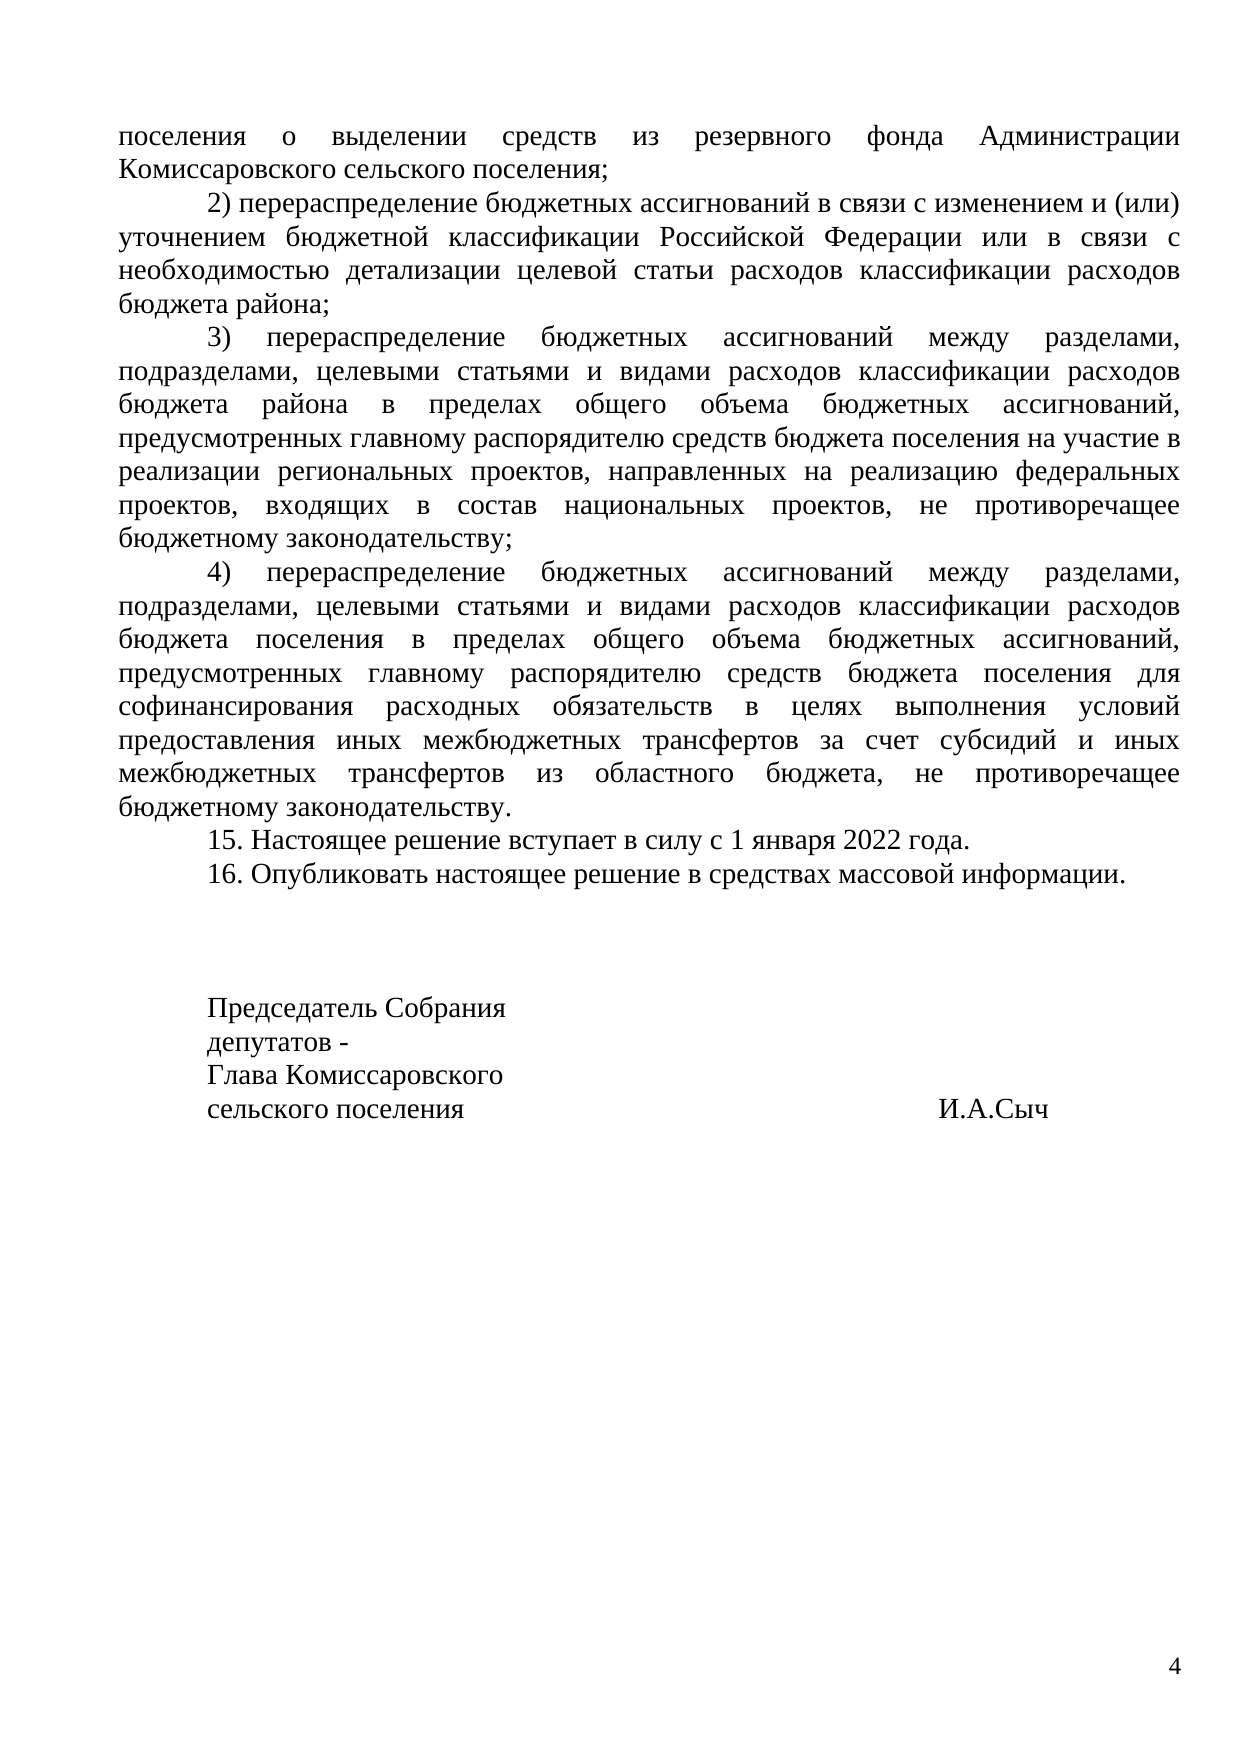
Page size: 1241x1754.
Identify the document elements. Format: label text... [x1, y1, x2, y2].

text депутатов - [118, 1024, 1181, 1057]
text Председатель Собрания [118, 990, 1181, 1024]
text Глава Комиссаровского [118, 1057, 1181, 1091]
text сельского поселения И.А.Сыч [118, 1091, 1181, 1124]
text 3) перераспределение бюджетных ассигнований между разделами, подразделами, целевыми статьями и видами расходов классификации расходов бюджета района в пределах общего объема бюджетных ассигнований, предусмотренных главному распорядителю средств бюджета поселения на участие в реализации региональных проектов, направленных на реализацию федеральных проектов, входящих в состав национальных проектов, не противоречащее бюджетному законодательству; [118, 319, 1181, 554]
text 4) перераспределение бюджетных ассигнований между разделами, подразделами, целевыми статьями и видами расходов классификации расходов бюджета поселения в пределах общего объема бюджетных ассигнований, предусмотренных главному распорядителю средств бюджета поселения для софинансирования расходных обязательств в целях выполнения условий предоставления иных межбюджетных трансфертов за счет субсидий и иных межбюджетных трансфертов из областного бюджета, не противоречащее бюджетному законодательству. [118, 554, 1181, 822]
text 16. Опубликовать настоящее решение в средствах массовой информации. [118, 856, 1181, 889]
text 15. Настоящее решение вступает в силу с 1 января 2022 года. [118, 822, 1181, 856]
text 2) перераспределение бюджетных ассигнований в связи с изменением и (или) уточнением бюджетной классификации Российской Федерации или в связи с необходимостью детализации целевой статьи расходов классификации расходов бюджета района; [118, 185, 1181, 319]
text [118, 118, 1181, 185]
